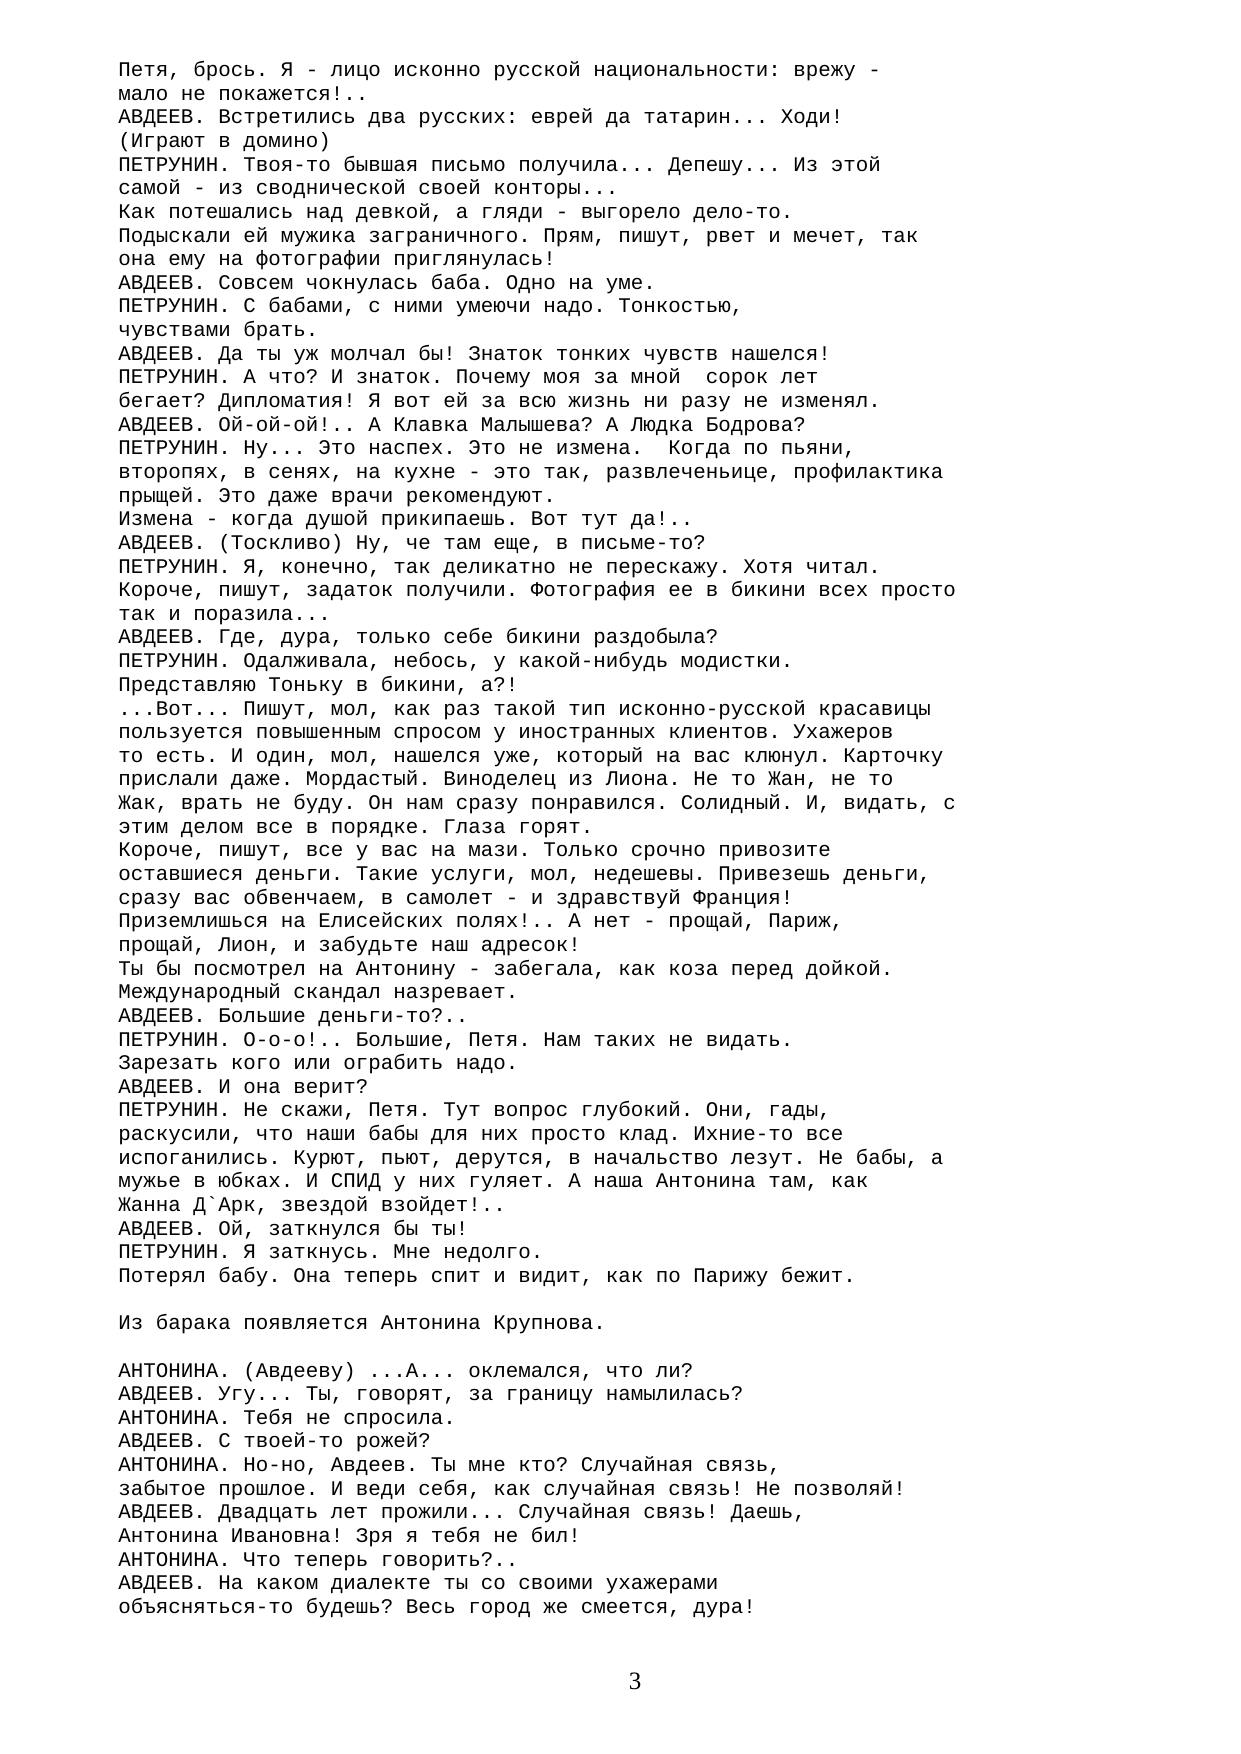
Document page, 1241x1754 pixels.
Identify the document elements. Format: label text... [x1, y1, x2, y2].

text ПЕТРУНИН. Не скажи, Петя. Тут вопрос глубокий. Они, гады, [118, 1099, 1152, 1123]
text АВДЕЕВ. Встретились два русских: еврей да татарин... Ходи! [118, 106, 1152, 130]
text Короче, пишут, все у вас на мази. Только срочно привозите [118, 839, 1152, 863]
text ПЕТРУНИН. Я, конечно, так деликатно не перескажу. Хотя читал. [118, 556, 1152, 579]
text этим делом все в порядке. Глаза горят. [118, 816, 1152, 839]
text Короче, пишут, задаток получили. Фотография ее в бикини всех просто [118, 579, 1152, 603]
text (Играют в домино) [118, 130, 1152, 154]
text Представляю Тоньку в бикини, а?! [118, 674, 1152, 697]
text Приземлишься на Елисейских полях!.. А нет - прощай, Париж, [118, 910, 1152, 934]
text оставшиеся деньги. Такие услуги, мол, недешевы. Привезешь деньги, [118, 863, 1152, 887]
text бегает? Дипломатия! Я вот ей за всю жизнь ни разу не изменял. [118, 390, 1152, 414]
text так и поразила... [118, 603, 1152, 627]
text ПЕТРУНИН. Ну... Это наспех. Это не измена. Когда по пьяни, [118, 437, 1152, 461]
text забытое прошлое. И веди себя, как случайная связь! Не позволяй! [118, 1478, 1152, 1501]
text АВДЕЕВ. Большие деньги-то?.. [118, 1005, 1152, 1028]
text сразу вас обвенчаем, в самолет - и здравствуй Франция! [118, 887, 1152, 910]
text ПЕТРУНИН. О-о-о!.. Большие, Петя. Нам таких не видать. [118, 1028, 1152, 1052]
text Как потешались над девкой, а гляди - выгорело дело-то. [118, 201, 1152, 224]
text мужье в юбках. И СПИД у них гуляет. А наша Антонина там, как [118, 1170, 1152, 1194]
text Потерял бабу. Она теперь спит и видит, как по Парижу бежит. [118, 1265, 1152, 1289]
text АНТОНИНА. Что теперь говорить?.. [118, 1549, 1152, 1572]
text Петя, брось. Я - лицо исконно русской национальности: врежу - [118, 59, 1152, 83]
text то есть. И один, мол, нашелся уже, который на вас клюнул. Карточку [118, 745, 1152, 768]
text мало не покажется!.. [118, 83, 1152, 106]
text прислали даже. Мордастый. Виноделец из Лиона. Не то Жан, не то [118, 768, 1152, 792]
text Антонина Ивановна! Зря я тебя не бил! [118, 1525, 1152, 1549]
text ПЕТРУНИН. А что? И знаток. Почему моя за мной сорок лет [118, 366, 1152, 390]
text АВДЕЕВ. Угу... Ты, говорят, за границу намылилась? [118, 1383, 1152, 1407]
text Подыскали ей мужика заграничного. Прям, пишут, рвет и мечет, так [118, 224, 1152, 248]
text АНТОНИНА. Но-но, Авдеев. Ты мне кто? Случайная связь, [118, 1454, 1152, 1478]
text АНТОНИНА. Тебя не спросила. [118, 1407, 1152, 1431]
text второпях, в сенях, на кухне - это так, развлеченьице, профилактика [118, 461, 1152, 485]
text испоганились. Курют, пьют, дерутся, в начальство лезут. Не бабы, а [118, 1147, 1152, 1170]
text Ты бы посмотрел на Антонину - забегала, как коза перед дойкой. [118, 958, 1152, 981]
text Зарезать кого или ограбить надо. [118, 1052, 1152, 1076]
text АВДЕЕВ. Ой-ой-ой!.. А Клавка Малышева? А Людка Бодрова? [118, 414, 1152, 437]
text АНТОНИНА. (Авдееву) ...А... оклемался, что ли? [118, 1359, 1152, 1383]
text АВДЕЕВ. И она верит? [118, 1076, 1152, 1099]
text ПЕТРУНИН. Твоя-то бывшая письмо получила... Депешу... Из этой [118, 154, 1152, 177]
text АВДЕЕВ. (Тоскливо) Ну, че там еще, в письме-то? [118, 532, 1152, 556]
text прыщей. Это даже врачи рекомендуют. [118, 485, 1152, 508]
text Международный скандал назревает. [118, 981, 1152, 1005]
text Из барака появляется Антонина Крупнова. [118, 1312, 1152, 1336]
text АВДЕЕВ. На каком диалекте ты со своими ухажерами [118, 1572, 1152, 1596]
text чувствами брать. [118, 319, 1152, 343]
text Жак, врать не буду. Он нам сразу понравился. Солидный. И, видать, с [118, 792, 1152, 816]
text АВДЕЕВ. Да ты уж молчал бы! Знаток тонких чувств нашелся! [118, 343, 1152, 366]
text АВДЕЕВ. С твоей-то рожей? [118, 1431, 1152, 1454]
text она ему на фотографии приглянулась! [118, 248, 1152, 272]
text Жанна Д`Арк, звездой взойдет!.. [118, 1194, 1152, 1218]
text ...Вот... Пишут, мол, как раз такой тип исконно-русской красавицы [118, 697, 1152, 721]
text раскусили, что наши бабы для них просто клад. Ихние-то все [118, 1123, 1152, 1147]
text пользуется повышенным спросом у иностранных клиентов. Ухажеров [118, 721, 1152, 745]
text прощай, Лион, и забудьте наш адресок! [118, 934, 1152, 958]
text АВДЕЕВ. Двадцать лет прожили... Случайная связь! Даешь, [118, 1501, 1152, 1525]
text объясняться-то будешь? Весь город же смеется, дура! [118, 1596, 1152, 1620]
text ПЕТРУНИН. С бабами, с ними умеючи надо. Тонкостью, [118, 296, 1152, 319]
text АВДЕЕВ. Совсем чокнулась баба. Одно на уме. [118, 272, 1152, 296]
text самой - из своднической своей конторы... [118, 177, 1152, 201]
text АВДЕЕВ. Ой, заткнулся бы ты! [118, 1218, 1152, 1241]
text Измена - когда душой прикипаешь. Вот тут да!.. [118, 508, 1152, 532]
text ПЕТРУНИН. Одалживала, небось, у какой-нибудь модистки. [118, 650, 1152, 674]
text ПЕТРУНИН. Я заткнусь. Мне недолго. [118, 1241, 1152, 1265]
text АВДЕЕВ. Где, дура, только себе бикини раздобыла? [118, 627, 1152, 650]
